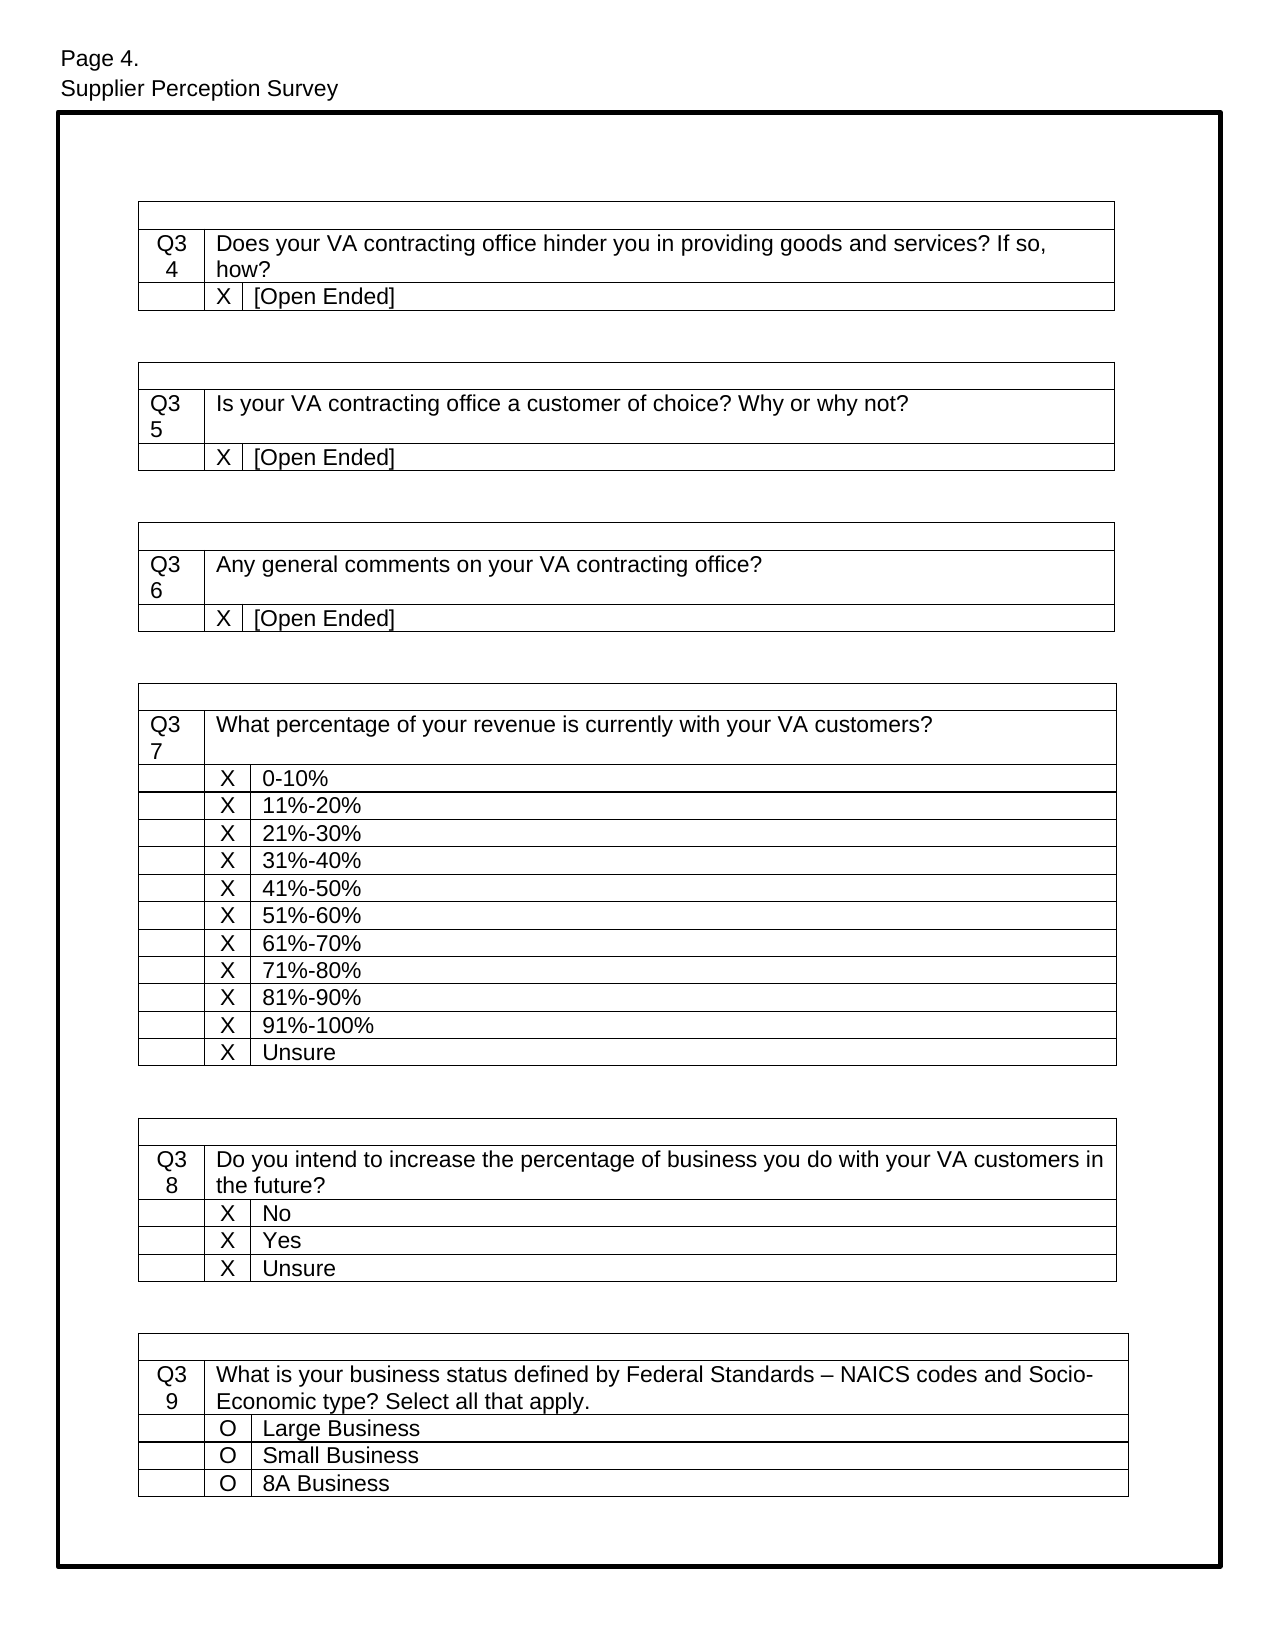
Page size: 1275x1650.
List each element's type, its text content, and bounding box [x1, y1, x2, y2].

table_cell Q36 [139, 551, 204, 603]
table_cell X [205, 1227, 250, 1253]
table_cell Small Business [252, 1443, 1128, 1469]
table_cell 51%-60% [251, 902, 1116, 928]
table_cell [139, 1470, 204, 1496]
table_cell [Open Ended] [243, 605, 1114, 631]
table_cell X [205, 444, 242, 470]
table_cell Q34 [139, 230, 204, 282]
table_cell X [205, 605, 242, 631]
table_cell What percentage of your revenue is currently with your VA customers? [205, 711, 1116, 764]
table_cell Yes [251, 1227, 1116, 1253]
table_cell Q37 [139, 711, 204, 764]
table_cell X [205, 1012, 250, 1038]
table_cell O [205, 1415, 251, 1441]
table_cell Unsure [251, 1039, 1116, 1065]
table_cell [139, 765, 204, 791]
table_cell 11%-20% [251, 793, 1116, 819]
table_cell 0-10% [251, 765, 1116, 791]
table_cell Unsure [251, 1255, 1116, 1281]
table_cell X [205, 984, 250, 1011]
table_cell O [205, 1470, 251, 1496]
table_header [139, 363, 1114, 389]
table_cell 81%-90% [251, 984, 1116, 1011]
table_cell [139, 605, 204, 631]
table_cell [139, 444, 204, 470]
table_cell [139, 283, 204, 309]
table_cell 91%-100% [251, 1012, 1116, 1038]
table_cell Q38 [139, 1146, 204, 1199]
table_cell [139, 902, 204, 928]
table_cell [139, 820, 204, 846]
table_header [139, 1334, 1128, 1360]
table_cell Q39 [139, 1361, 204, 1414]
table_cell 71%-80% [251, 957, 1116, 983]
table_cell Large Business [252, 1415, 1128, 1441]
table_cell X [205, 1200, 250, 1226]
table_cell 8A Business [252, 1470, 1128, 1496]
table_cell [139, 1415, 204, 1441]
table_cell X [205, 793, 250, 819]
table_cell [139, 793, 204, 819]
table_cell 41%-50% [251, 875, 1116, 901]
table_cell X [205, 875, 250, 901]
table_header [139, 1119, 1116, 1145]
table_cell X [205, 283, 242, 309]
table_cell O [205, 1443, 251, 1469]
table_cell [139, 1012, 204, 1038]
table_cell [139, 957, 204, 983]
table_cell X [205, 902, 250, 928]
table_header [139, 684, 1116, 710]
table_cell Do you intend to increase the percentage of business you do with your VA customers in the future? [205, 1146, 1116, 1199]
table_cell [139, 875, 204, 901]
table_cell X [205, 930, 250, 956]
table_cell X [205, 957, 250, 983]
table_cell [139, 930, 204, 956]
table_cell Is your VA contracting office a customer of choice? Why or why not? [205, 390, 1114, 443]
table_cell No [251, 1200, 1116, 1226]
table_header [139, 202, 1114, 228]
table_cell 21%-30% [251, 820, 1116, 846]
table_cell Does your VA contracting office hinder you in providing goods and services? If so, how? [205, 230, 1114, 282]
table_cell [139, 1039, 204, 1065]
table_cell X [205, 820, 250, 846]
table_cell Any general comments on your VA contracting office? [205, 551, 1114, 603]
table_cell [139, 1255, 204, 1281]
table_cell X [205, 1255, 250, 1281]
table_cell 31%-40% [251, 847, 1116, 874]
table_cell [139, 984, 204, 1011]
table_header [139, 523, 1114, 550]
table_cell [139, 1443, 204, 1469]
table_cell Q35 [139, 390, 204, 443]
table_cell [Open Ended] [243, 444, 1114, 470]
table_cell What is your business status defined by Federal Standards – NAICS codes and Socio-Economic type? Select all that apply. [205, 1361, 1128, 1414]
table_cell X [205, 1039, 250, 1065]
table_cell [139, 1200, 204, 1226]
table_cell [Open Ended] [243, 283, 1114, 309]
table_cell X [205, 765, 250, 791]
table_cell X [205, 847, 250, 874]
table_cell [139, 847, 204, 874]
table_cell 61%-70% [251, 930, 1116, 956]
table_cell [139, 1227, 204, 1253]
